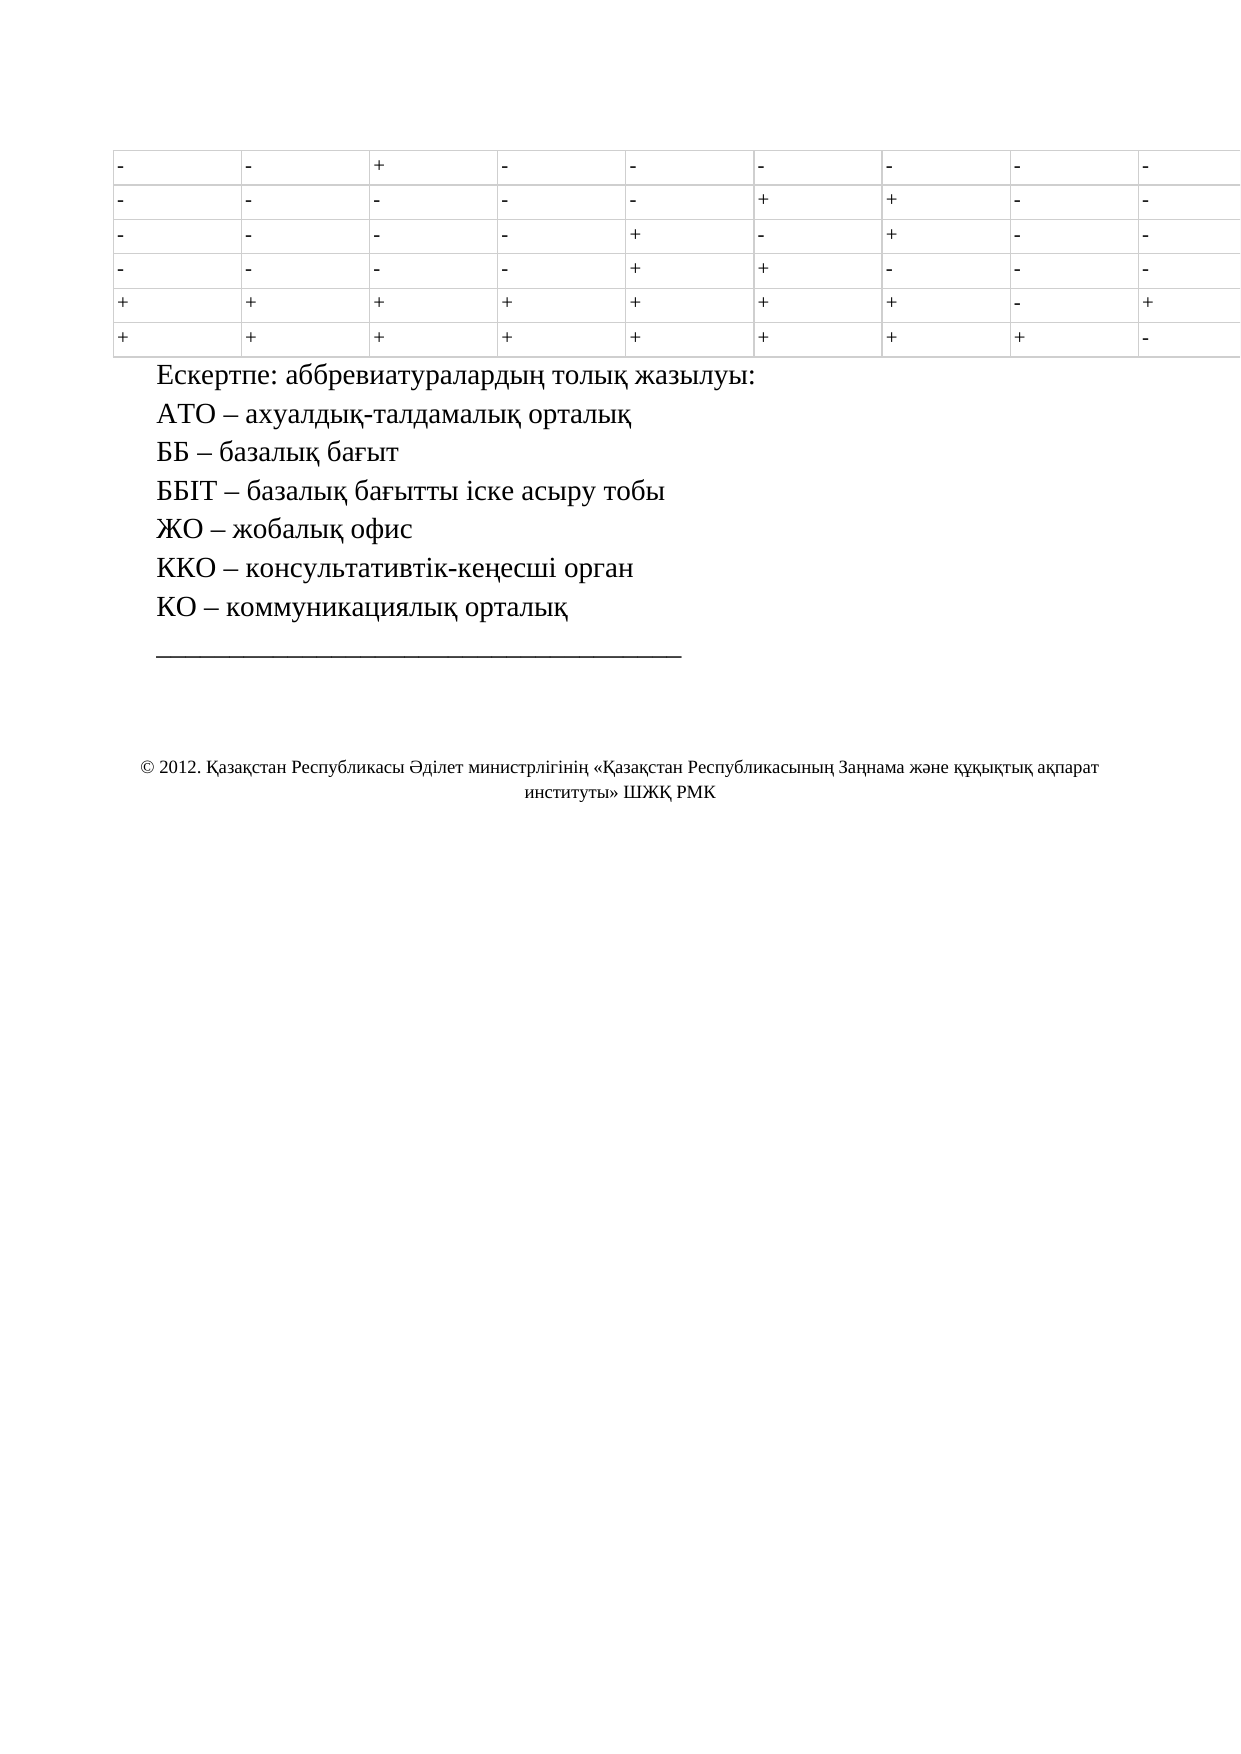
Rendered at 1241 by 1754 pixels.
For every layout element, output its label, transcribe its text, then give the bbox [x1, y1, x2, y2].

text ББ – базалық бағыт [112, 434, 1128, 468]
table_cell + [755, 289, 881, 322]
text ЖО – жобалық офис [112, 512, 1128, 545]
table_cell - [1011, 289, 1138, 322]
table_cell + [370, 323, 497, 356]
table_cell - [498, 151, 625, 184]
table_cell + [883, 323, 1010, 356]
table_cell - [114, 151, 241, 184]
table_cell - [1011, 151, 1138, 184]
table_cell - [498, 220, 625, 253]
text ____________________________________ [112, 627, 1128, 661]
table_cell - [370, 254, 497, 287]
text АТО – ахуалдық-талдамалық орталық [112, 396, 1128, 429]
table_cell + [1139, 289, 1240, 322]
table_cell + [114, 323, 241, 356]
text © 2012. Қазақстан Республикасы Әділет министрлігінің «Қазақстан Республикасының Заңнама және құқықтық ақпарат институты» ШЖҚ РМК [112, 756, 1128, 803]
table_cell - [114, 186, 241, 219]
table_cell - [626, 186, 753, 219]
table_cell + [114, 289, 241, 322]
table_cell - [883, 151, 1010, 184]
table_cell - [1139, 151, 1240, 184]
table_cell + [498, 289, 625, 322]
table_cell - [755, 220, 881, 253]
table_cell - [242, 186, 369, 219]
table_cell + [626, 323, 753, 356]
table_cell - [114, 254, 241, 287]
table_cell - [1139, 254, 1240, 287]
table_cell + [755, 323, 881, 356]
table_cell - [1011, 220, 1138, 253]
table_cell + [883, 289, 1010, 322]
table_cell + [370, 151, 497, 184]
table_cell - [1011, 254, 1138, 287]
table_cell - [1139, 186, 1240, 219]
text ББІТ – базалық бағытты іске асыру тобы [112, 473, 1128, 507]
table_cell - [242, 151, 369, 184]
table_cell + [755, 254, 881, 287]
table_cell + [1011, 323, 1138, 356]
table_cell - [114, 220, 241, 253]
table_cell + [883, 186, 1010, 219]
table_cell + [242, 323, 369, 356]
table_cell + [755, 186, 881, 219]
text ККО – консультативтік-кеңесші орган [112, 550, 1128, 584]
table_cell - [755, 151, 881, 184]
table_cell - [626, 151, 753, 184]
table_cell - [1139, 323, 1240, 356]
table_cell - [242, 220, 369, 253]
table_cell - [498, 186, 625, 219]
table_cell - [370, 186, 497, 219]
text КО – коммуникациялық орталық [112, 589, 1128, 622]
table_cell - [1139, 220, 1240, 253]
table_cell + [498, 323, 625, 356]
table_cell - [883, 254, 1010, 287]
table_cell - [498, 254, 625, 287]
table_cell + [626, 289, 753, 322]
table_cell + [370, 289, 497, 322]
table_cell + [242, 289, 369, 322]
table_cell - [1011, 186, 1138, 219]
text Ескертпе: аббревиатуралардың толық жазылуы: [112, 357, 1128, 391]
table_cell + [883, 220, 1010, 253]
table_cell - [242, 254, 369, 287]
table_cell + [626, 254, 753, 287]
table_cell - [370, 220, 497, 253]
table_cell + [626, 220, 753, 253]
